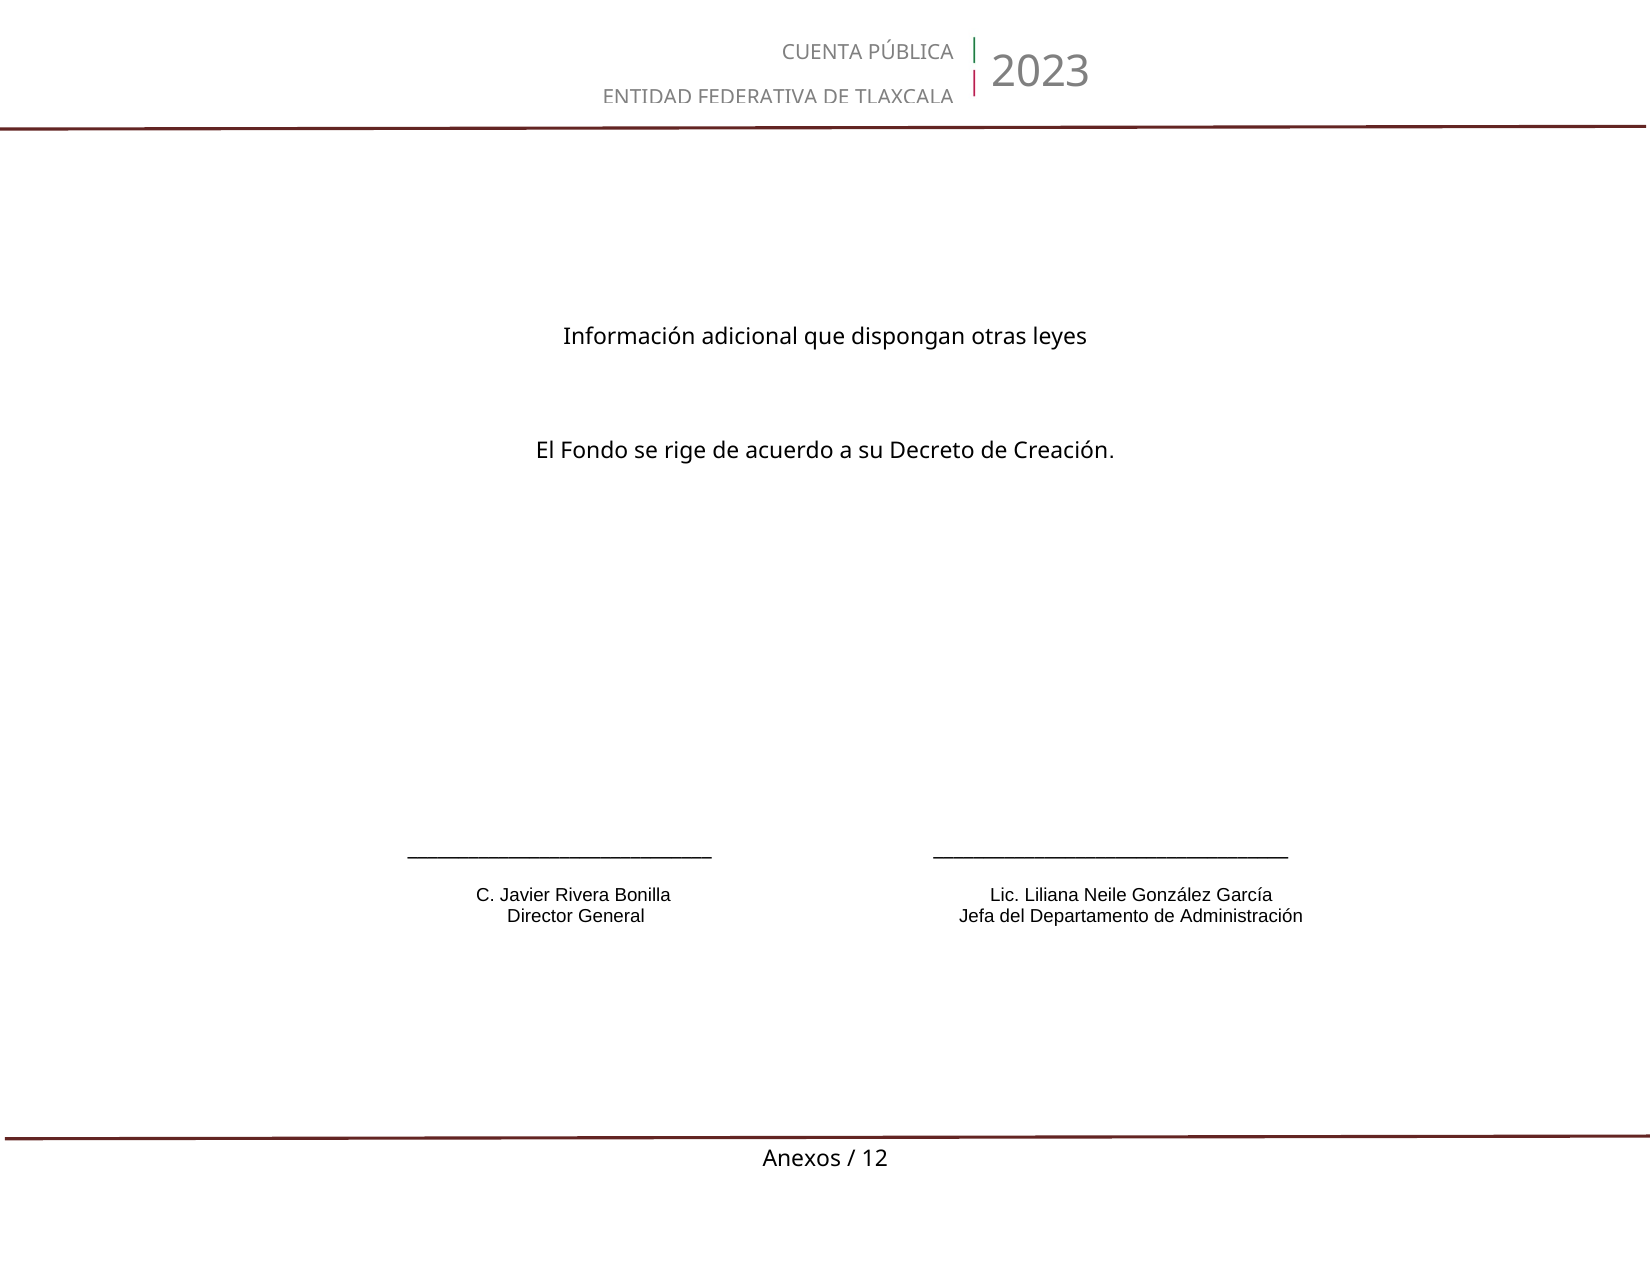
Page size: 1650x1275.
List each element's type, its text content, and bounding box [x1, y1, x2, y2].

text Director General Jefa del Departamento de Administración [112, 905, 1538, 926]
text C. Javier Rivera Bonilla Lic. Liliana Neile González García [112, 883, 1538, 905]
picture [968, 28, 985, 99]
text Información adicional que dispongan otras leyes [112, 320, 1538, 352]
text El Fondo se rige de acuerdo a su Decreto de Creación. [112, 434, 1538, 465]
text ______________________________ ___________________________________ [333, 831, 1538, 862]
